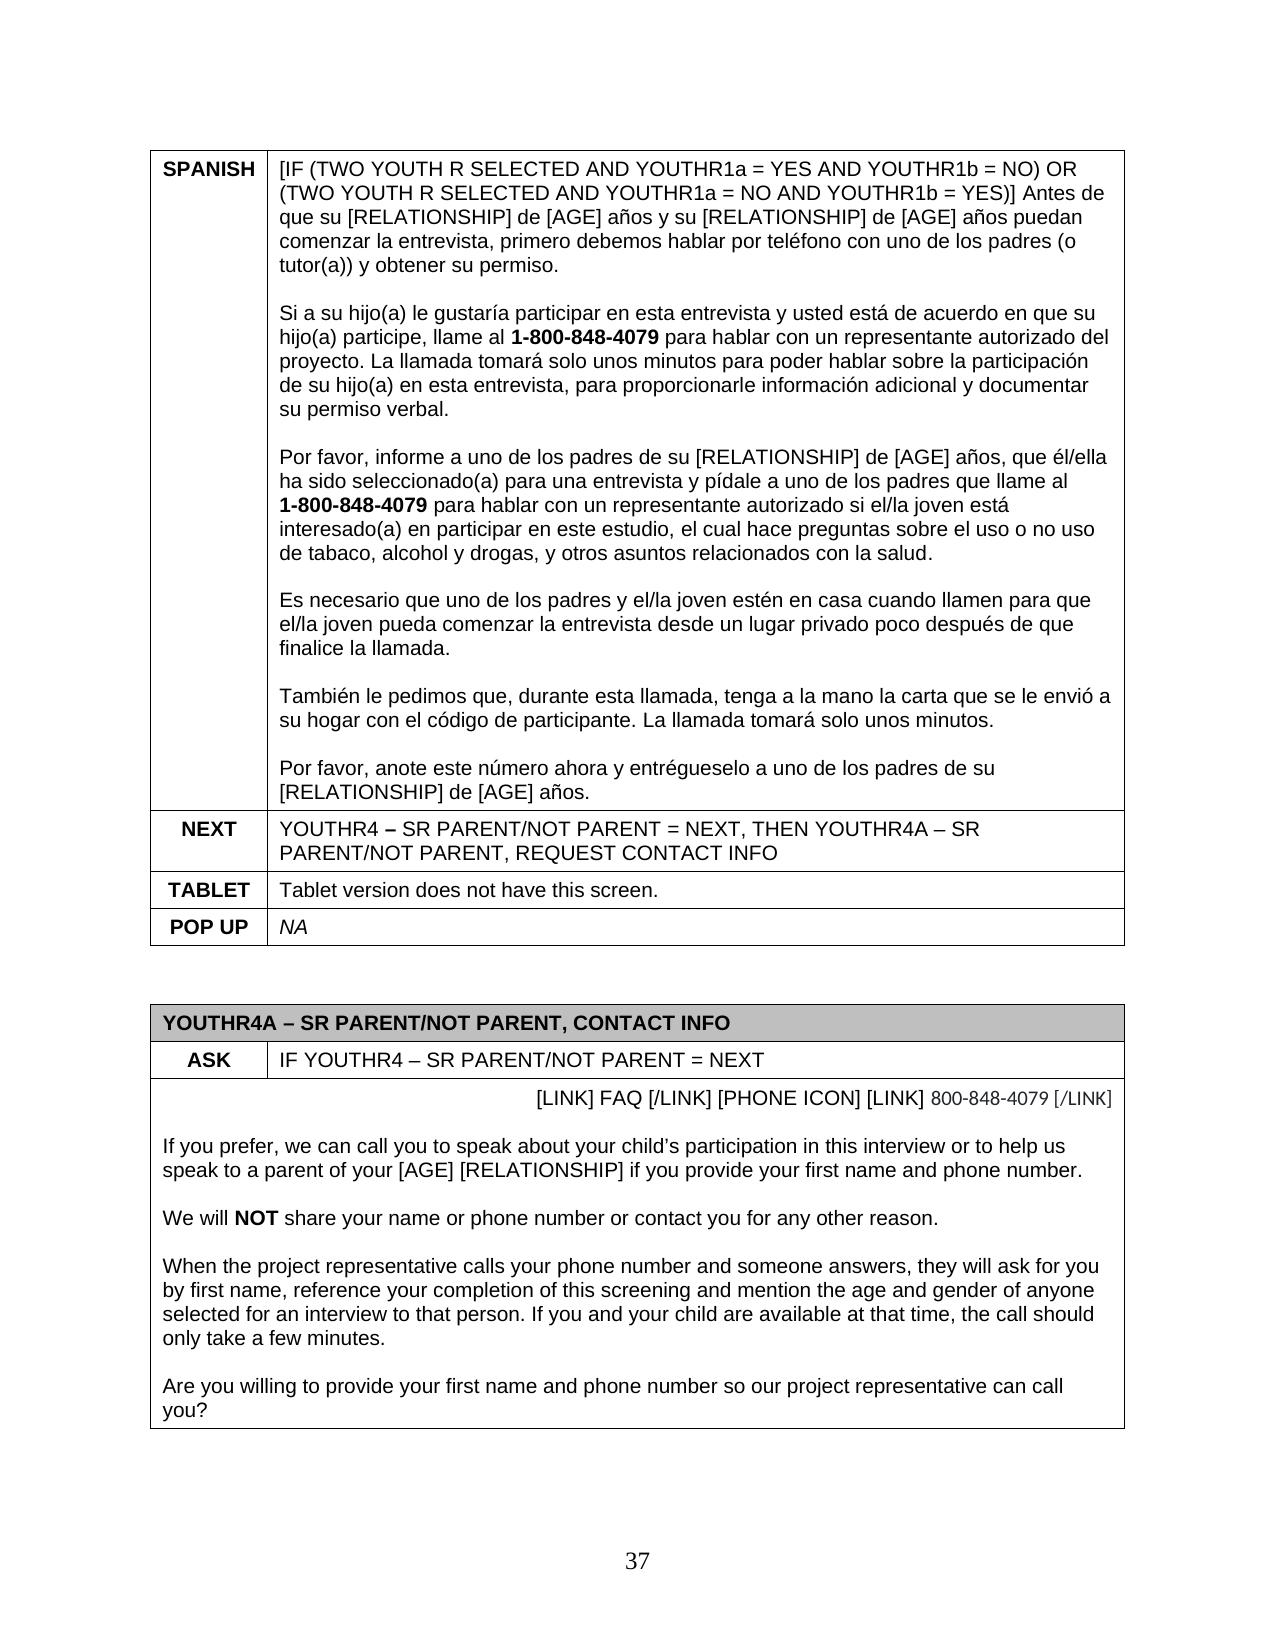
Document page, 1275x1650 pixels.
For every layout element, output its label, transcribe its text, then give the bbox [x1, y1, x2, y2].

table_cell POP UP [151, 909, 267, 945]
table_cell TABLET [151, 872, 267, 908]
table_cell Tablet version does not have this screen. [268, 872, 1124, 908]
table_cell [LINK] FAQ [/LINK] [PHONE ICON] [LINK] 800-848-4079 [/LINK] If you prefer, we can call you to speak about your child’s participation in this interview or to help us speak to a parent of your [AGE] [RELATIONSHIP] if you provide your first name and phone number. We will NOT share your name or phone number or contact you for any other reason. When the project representative calls your phone number and someone answers, they will ask for you by first name, reference your completion of this screening and mention the age and gender of anyone selected for an interview to that person. If you and your child are available at that time, the call should only take a few minutes. Are you willing to provide your first name and phone number so our project representative can call you? [151, 1079, 1124, 1428]
table_cell ASK [151, 1042, 267, 1078]
table_cell SPANISH [151, 151, 267, 810]
table_cell YOUTHR4 – SR PARENT/NOT PARENT = NEXT, THEN YOUTHR4A – SR PARENT/NOT PARENT, REQUEST CONTACT INFO [268, 811, 1124, 871]
table_cell IF YOUTHR4 – SR PARENT/NOT PARENT = NEXT [268, 1042, 1124, 1078]
table_cell NA [268, 909, 1124, 945]
table_cell NEXT [151, 811, 267, 871]
table_header YOUTHR4A – SR PARENT/NOT PARENT, CONTACT INFO [151, 1005, 1124, 1041]
table_cell [IF (TWO YOUTH R SELECTED AND YOUTHR1a = YES AND YOUTHR1b = NO) OR (TWO YOUTH R SELECTED AND YOUTHR1a = NO AND YOUTHR1b = YES)] Antes de que su [RELATIONSHIP] de [AGE] años y su [RELATIONSHIP] de [AGE] años puedan comenzar la entrevista, primero debemos hablar por teléfono con uno de los padres (o tutor(a)) y obtener su permiso. Si a su hijo(a) le gustaría participar en esta entrevista y usted está de acuerdo en que su hijo(a) participe, llame al 1-800-848-4079 para hablar con un representante autorizado del proyecto. La llamada tomará solo unos minutos para poder hablar sobre la participación de su hijo(a) en esta entrevista, para proporcionarle información adicional y documentar su permiso verbal. Por favor, informe a uno de los padres de su [RELATIONSHIP] de [AGE] años, que él/ella ha sido seleccionado(a) para una entrevista y pídale a uno de los padres que llame al 1-800-848-4079 para hablar con un representante autorizado si el/la joven está interesado(a) en participar en este estudio, el cual hace preguntas sobre el uso o no uso de tabaco, alcohol y drogas, y otros asuntos relacionados con la salud. Es necesario que uno de los padres y el/la joven estén en casa cuando llamen para que el/la joven pueda comenzar la entrevista desde un lugar privado poco después de que finalice la llamada. También le pedimos que, durante esta llamada, tenga a la mano la carta que se le envió a su hogar con el código de participante. La llamada tomará solo unos minutos. Por favor, anote este número ahora y entrégueselo a uno de los padres de su [RELATIONSHIP] de [AGE] años. [268, 151, 1124, 810]
